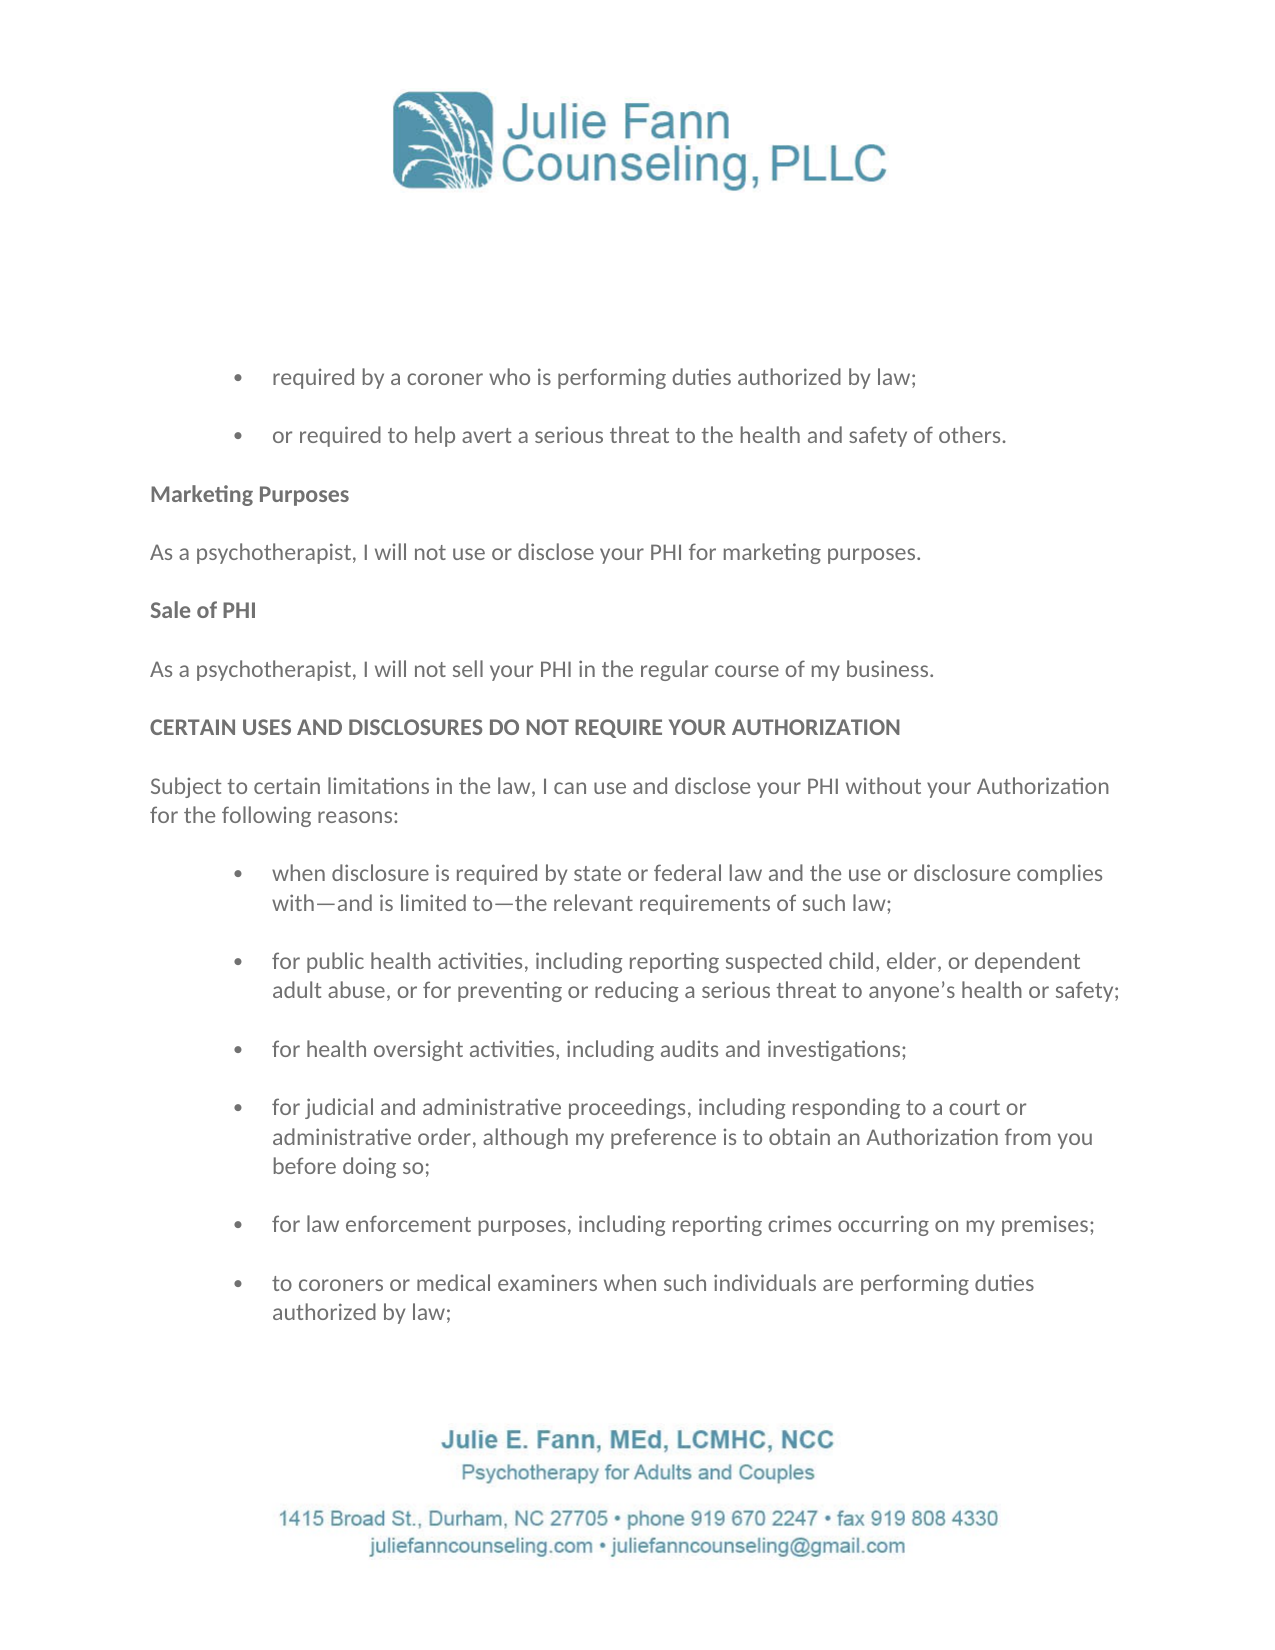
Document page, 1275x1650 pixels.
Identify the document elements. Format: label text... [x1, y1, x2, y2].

list for public health activities, including reporting suspected child, elder, or dependent adult abuse, or for preventing or reducing a serious threat to anyone’s health or safety; [234, 946, 1125, 1005]
text Marketing Purposes [150, 479, 1125, 508]
text Sale of PHI [150, 596, 1125, 625]
list for judicial and administrative proceedings, including responding to a court or administrative order, although my preference is to obtain an Authorization from you before doing so; [234, 1092, 1125, 1180]
list when disclosure is required by state or federal law and the use or disclosure complies with—and is limited to—the relevant requirements of such law; [234, 858, 1125, 917]
list for health oversight activities, including audits and investigations; [234, 1034, 1125, 1063]
list or required to help avert a serious threat to the health and safety of others. [234, 420, 1125, 449]
list to coroners or medical examiners when such individuals are performing duties authorized by law; [234, 1268, 1125, 1326]
list required by a coroner who is performing duties authorized by law; [234, 362, 1125, 391]
list for law enforcement purposes, including reporting crimes occurring on my premises; [234, 1209, 1125, 1239]
text CERTAIN USES AND DISCLOSURES DO NOT REQUIRE YOUR AUTHORIZATION [150, 712, 1125, 742]
text As a psychotherapist, I will not sell your PHI in the regular course of my business. [150, 654, 1125, 683]
text Subject to certain limitations in the law, I can use and disclose your PHI without your Authorization for the following reasons: [150, 771, 1125, 829]
text As a psychotherapist, I will not use or disclose your PHI for marketing purposes. [150, 537, 1125, 566]
picture [0, 25, 1275, 325]
picture [0, 1343, 1275, 1644]
